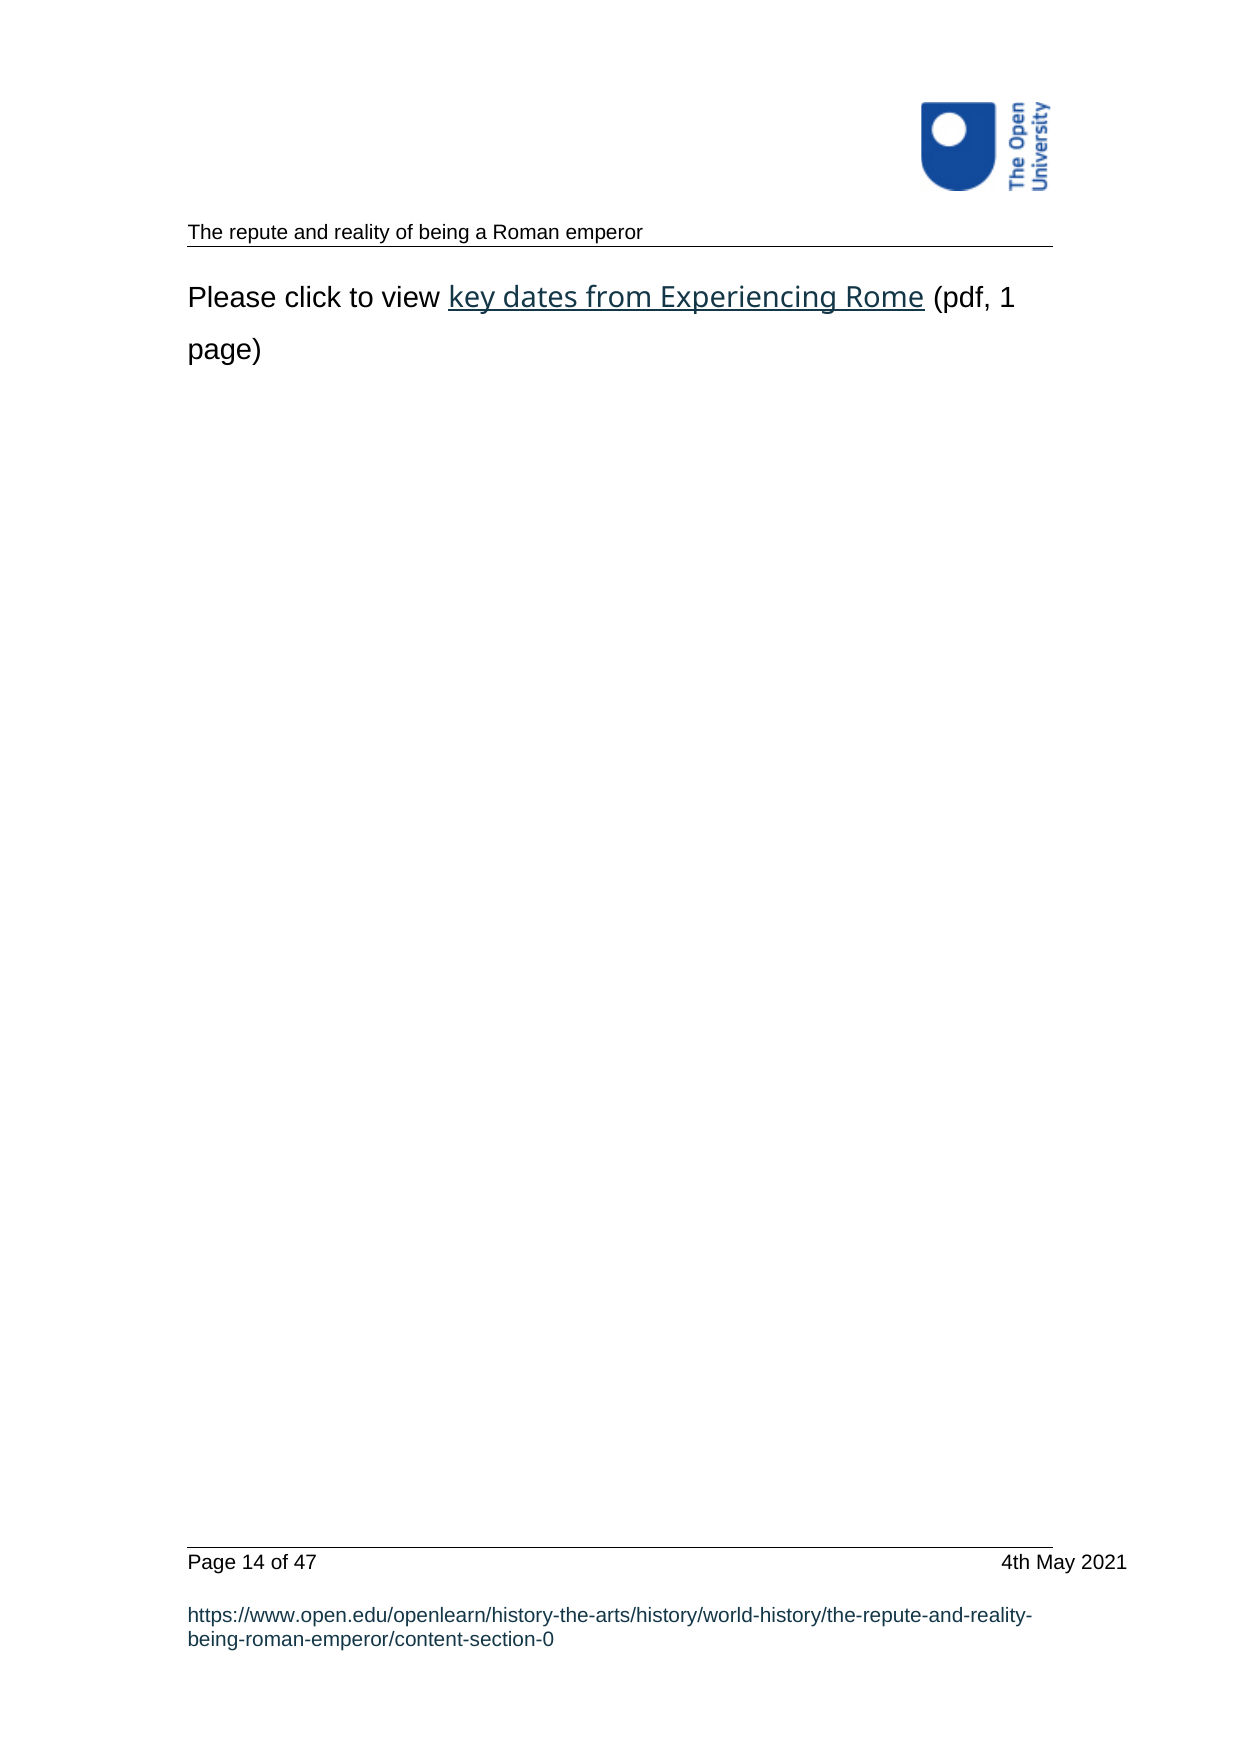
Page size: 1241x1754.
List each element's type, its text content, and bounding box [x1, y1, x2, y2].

picture [921, 102, 1052, 191]
text Please click to view key dates from Experiencing Rome (pdf, 1 page) [187, 276, 1053, 366]
